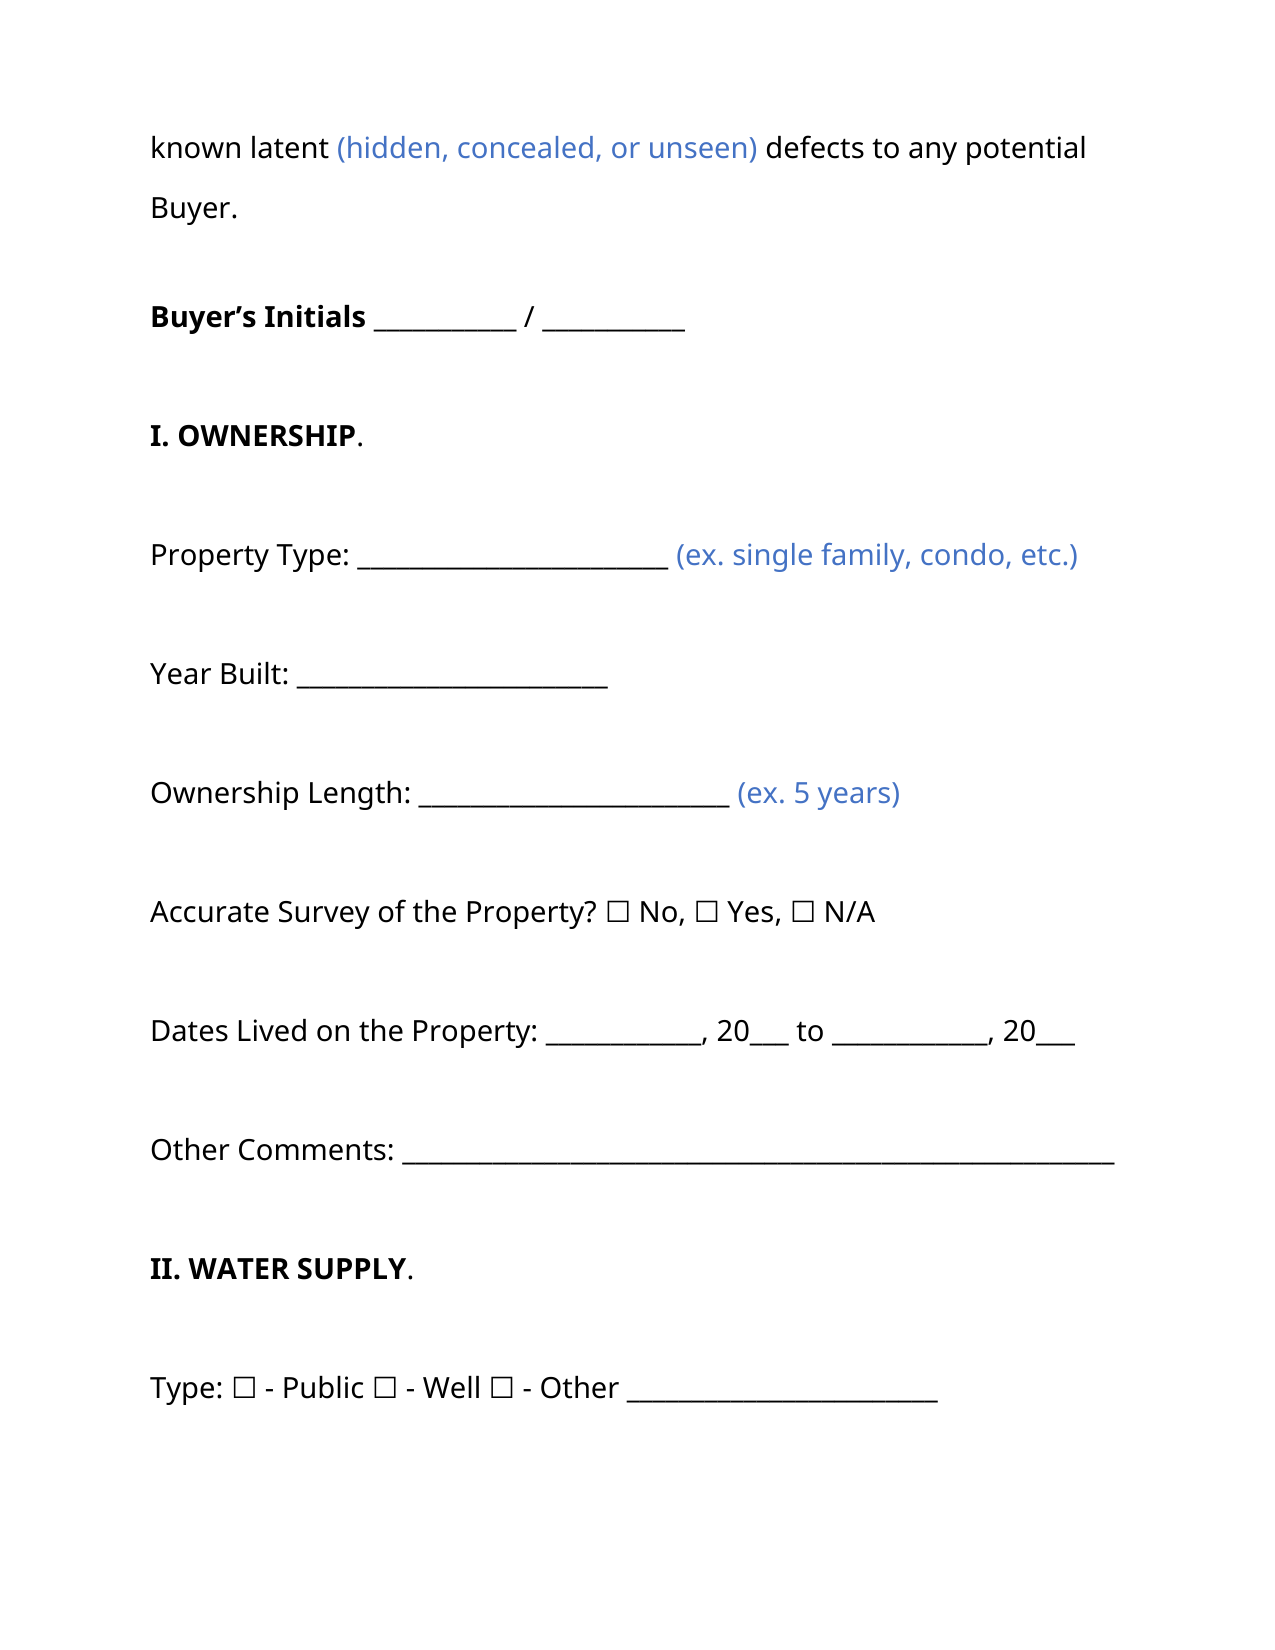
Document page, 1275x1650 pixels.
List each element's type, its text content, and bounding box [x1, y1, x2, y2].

text Property Type: ________________________ (ex. single family, condo, etc.) [150, 535, 1125, 574]
text I. OWNERSHIP. [150, 416, 1125, 455]
text Accurate Survey of the Property? ☐ No, ☐ Yes, ☐ N/A [150, 892, 1125, 931]
text II. WATER SUPPLY. [150, 1248, 1125, 1288]
text Type: ☐ - Public ☐ - Well ☐ - Other ________________________ [150, 1367, 1125, 1407]
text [150, 127, 1125, 227]
text Other Comments: _______________________________________________________ [150, 1129, 1125, 1169]
text Buyer’s Initials ___________ / ___________ [150, 297, 1125, 336]
text Ownership Length: ________________________ (ex. 5 years) [150, 773, 1125, 812]
text Year Built: ________________________ [150, 654, 1125, 693]
text Dates Lived on the Property: ____________, 20___ to ____________, 20___ [150, 1011, 1125, 1050]
